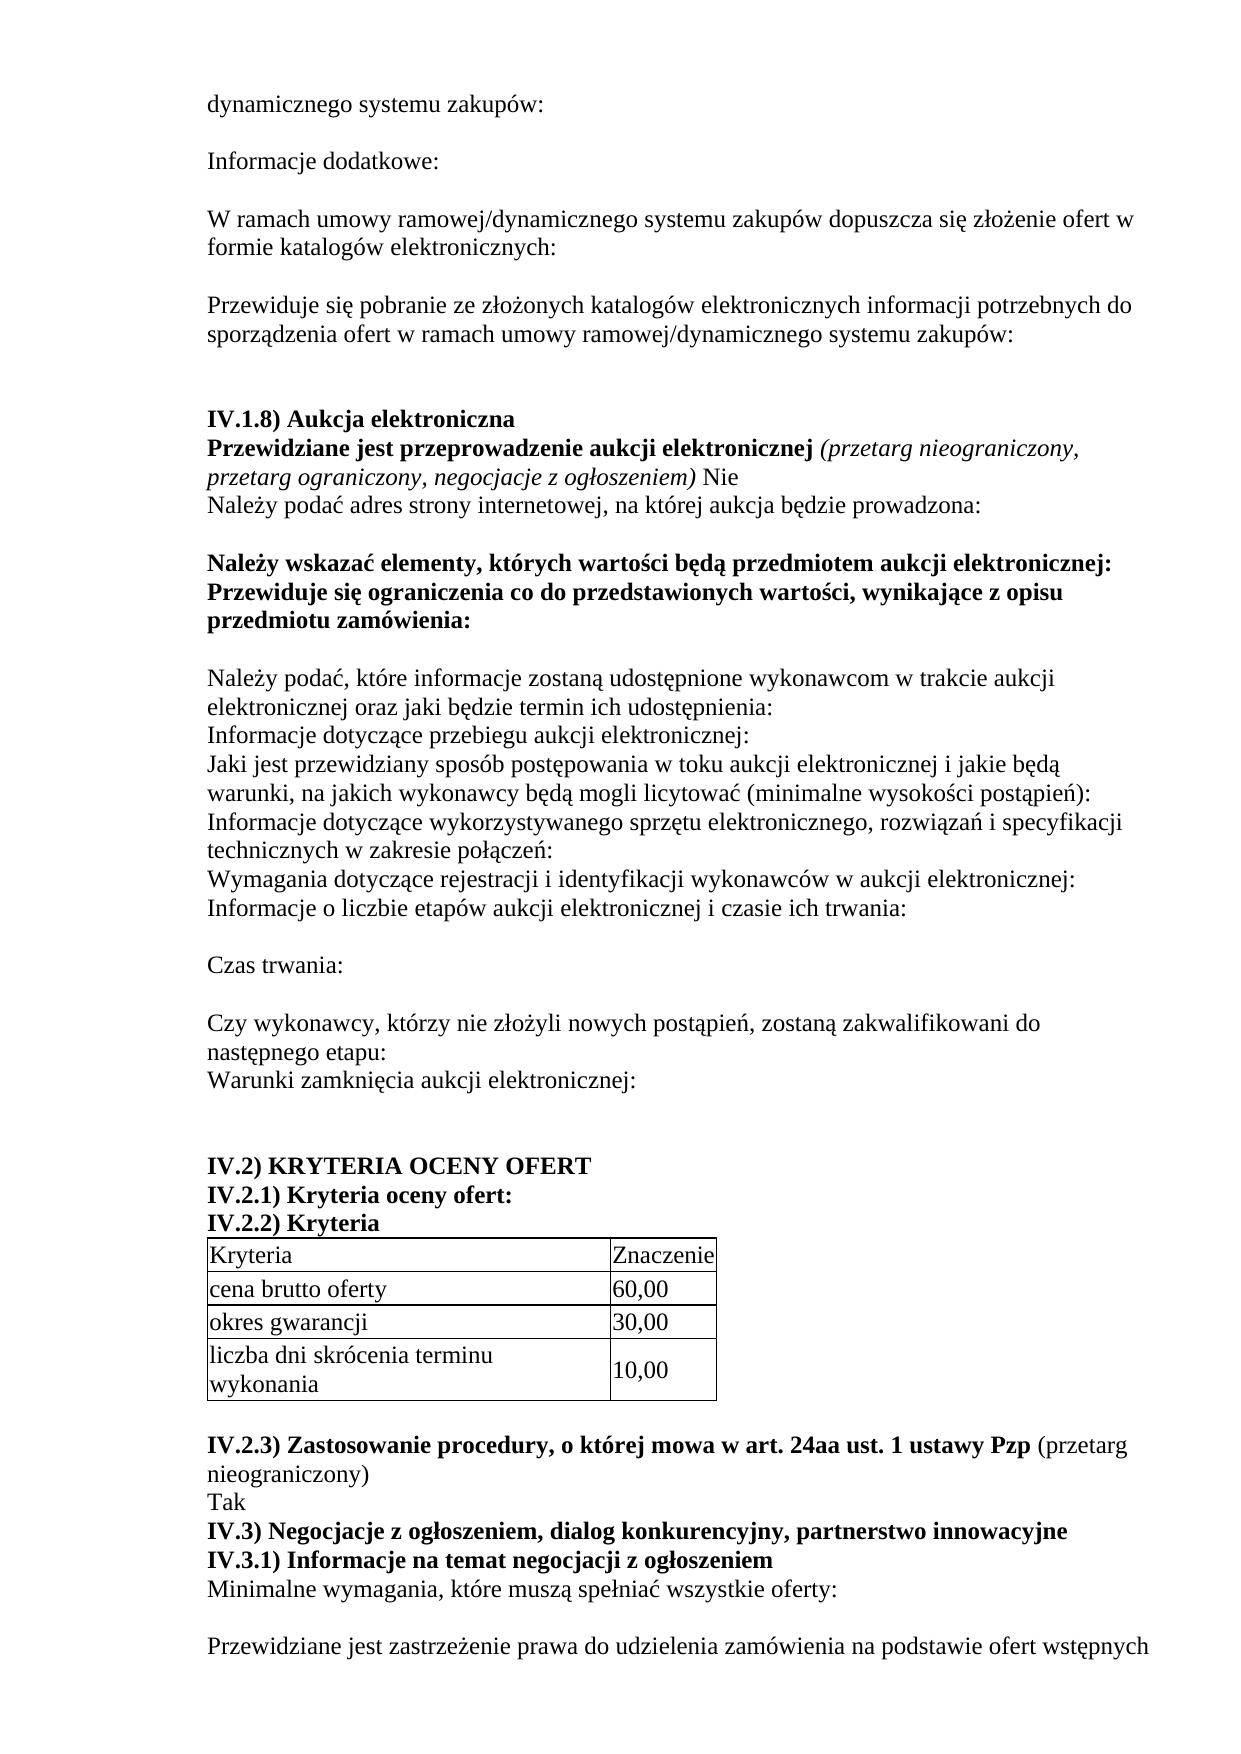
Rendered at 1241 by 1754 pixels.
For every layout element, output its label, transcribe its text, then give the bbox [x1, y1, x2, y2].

table_cell 10,00 [611, 1339, 716, 1400]
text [207, 89, 1152, 375]
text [207, 1401, 1152, 1660]
table_header Znaczenie [611, 1239, 716, 1271]
text Czas trwania: Czy wykonawcy, którzy nie złożyli nowych postąpień, zostaną zakwalifikowani do następnego etapu: Warunki zamknięcia aukcji elektronicznej: [207, 922, 1152, 1122]
table_cell 60,00 [611, 1272, 716, 1304]
table_cell okres gwarancji [208, 1306, 610, 1337]
text IV.2) KRYTERIA OCENY OFERT IV.2.1) Kryteria oceny ofert: IV.2.2) Kryteria [207, 1122, 1152, 1237]
table_header Kryteria [208, 1239, 610, 1271]
text IV.1.8) Aukcja elektroniczna Przewidziane jest przeprowadzenie aukcji elektronicznej (przetarg nieograniczony, przetarg ograniczony, negocjacje z ogłoszeniem) Nie Należy podać adres strony internetowej, na której aukcja będzie prowadzona: Należy wskazać elementy, których wartości będą przedmiotem aukcji elektronicznej: Przewiduje się ograniczenia co do przedstawionych wartości, wynikające z opisu przedmiotu zamówienia: Należy podać, które informacje zostaną udostępnione wykonawcom w trakcie aukcji elektronicznej oraz jaki będzie termin ich udostępnienia: Informacje dotyczące przebiegu aukcji elektronicznej: Jaki jest przewidziany sposób postępowania w toku aukcji elektronicznej i jakie będą warunki, na jakich wykonawcy będą mogli licytować (minimalne wysokości postąpień): Informacje dotyczące wykorzystywanego sprzętu elektronicznego, rozwiązań i specyfikacji technicznych w zakresie połączeń: Wymagania dotyczące rejestracji i identyfikacji wykonawców w aukcji elektronicznej: Informacje o liczbie etapów aukcji elektronicznej i czasie ich trwania: [207, 375, 1152, 922]
table_cell 30,00 [611, 1306, 716, 1337]
table_cell liczba dni skrócenia terminu wykonania [208, 1339, 610, 1400]
table_cell cena brutto oferty [208, 1272, 610, 1304]
